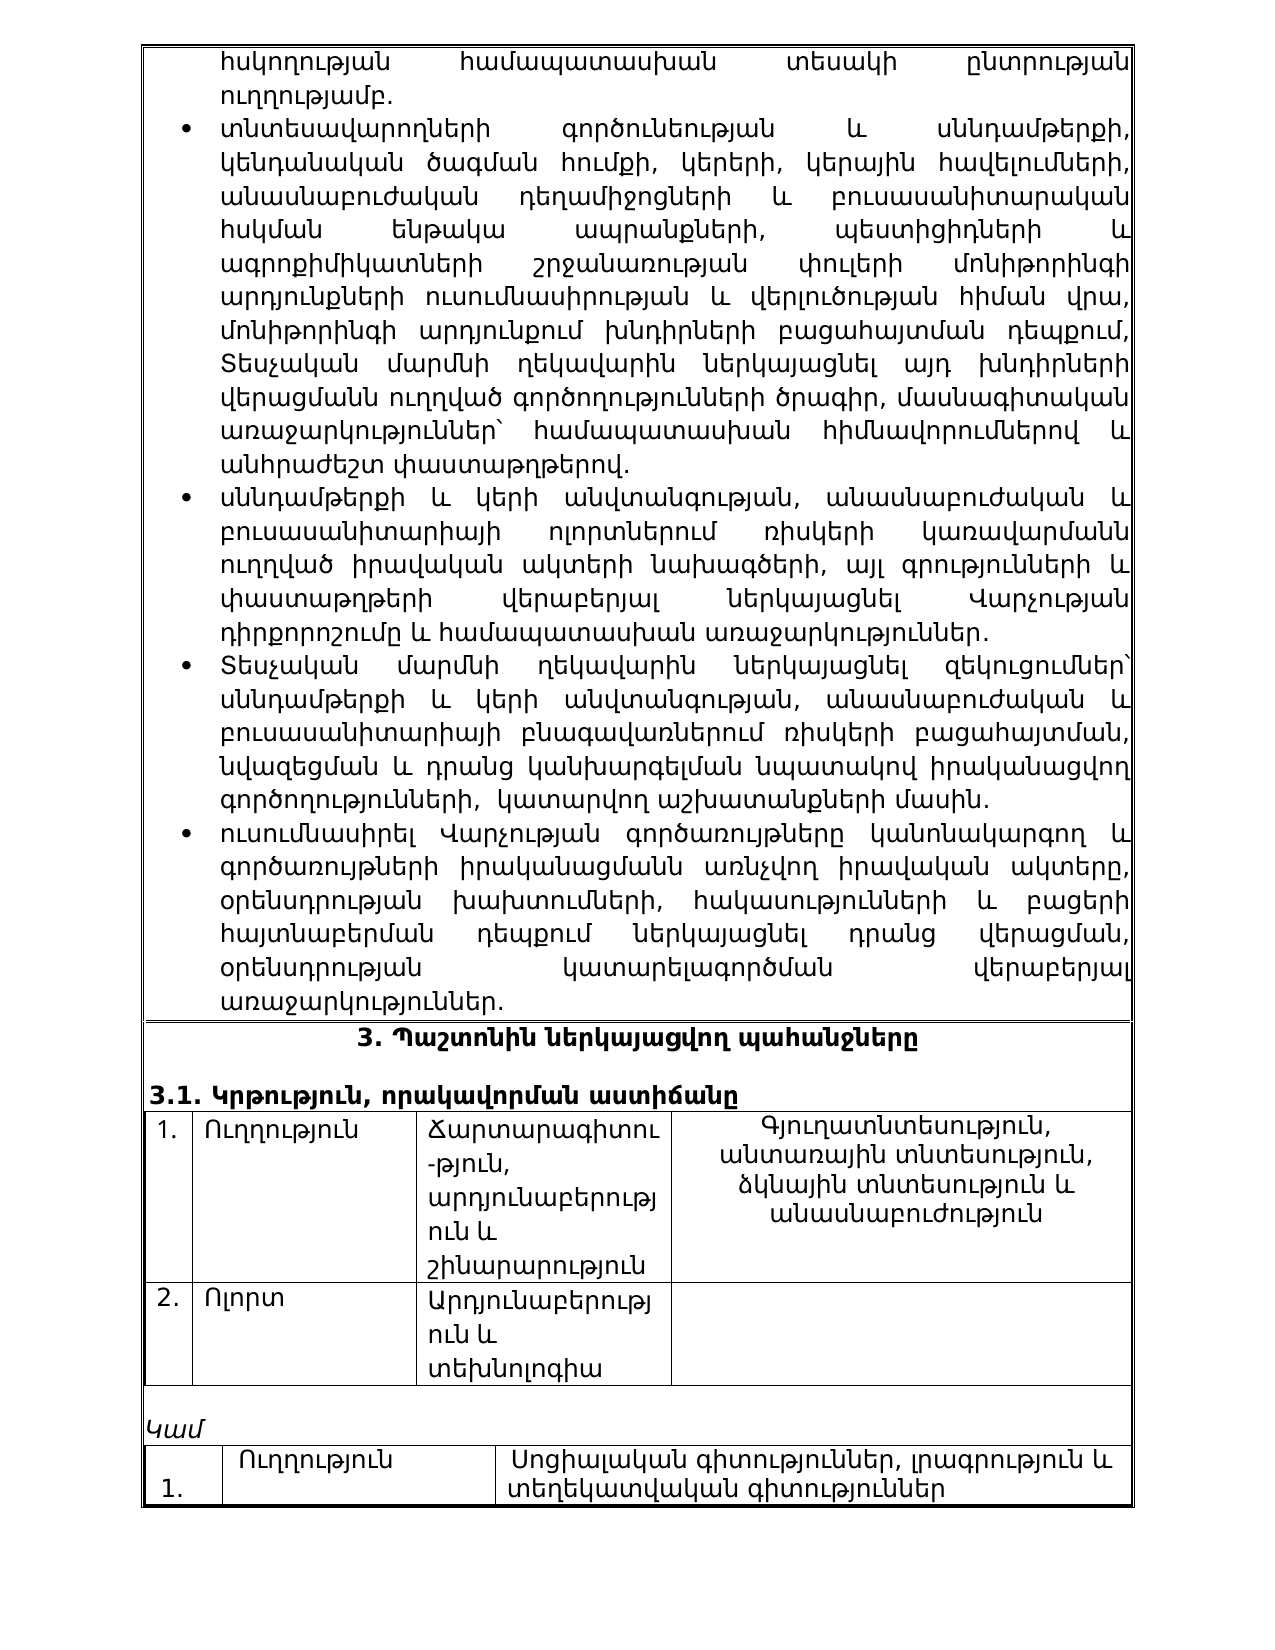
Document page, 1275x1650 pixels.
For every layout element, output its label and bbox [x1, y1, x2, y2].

table_cell [142, 1020, 1133, 1505]
table_cell [144, 48, 1131, 1020]
